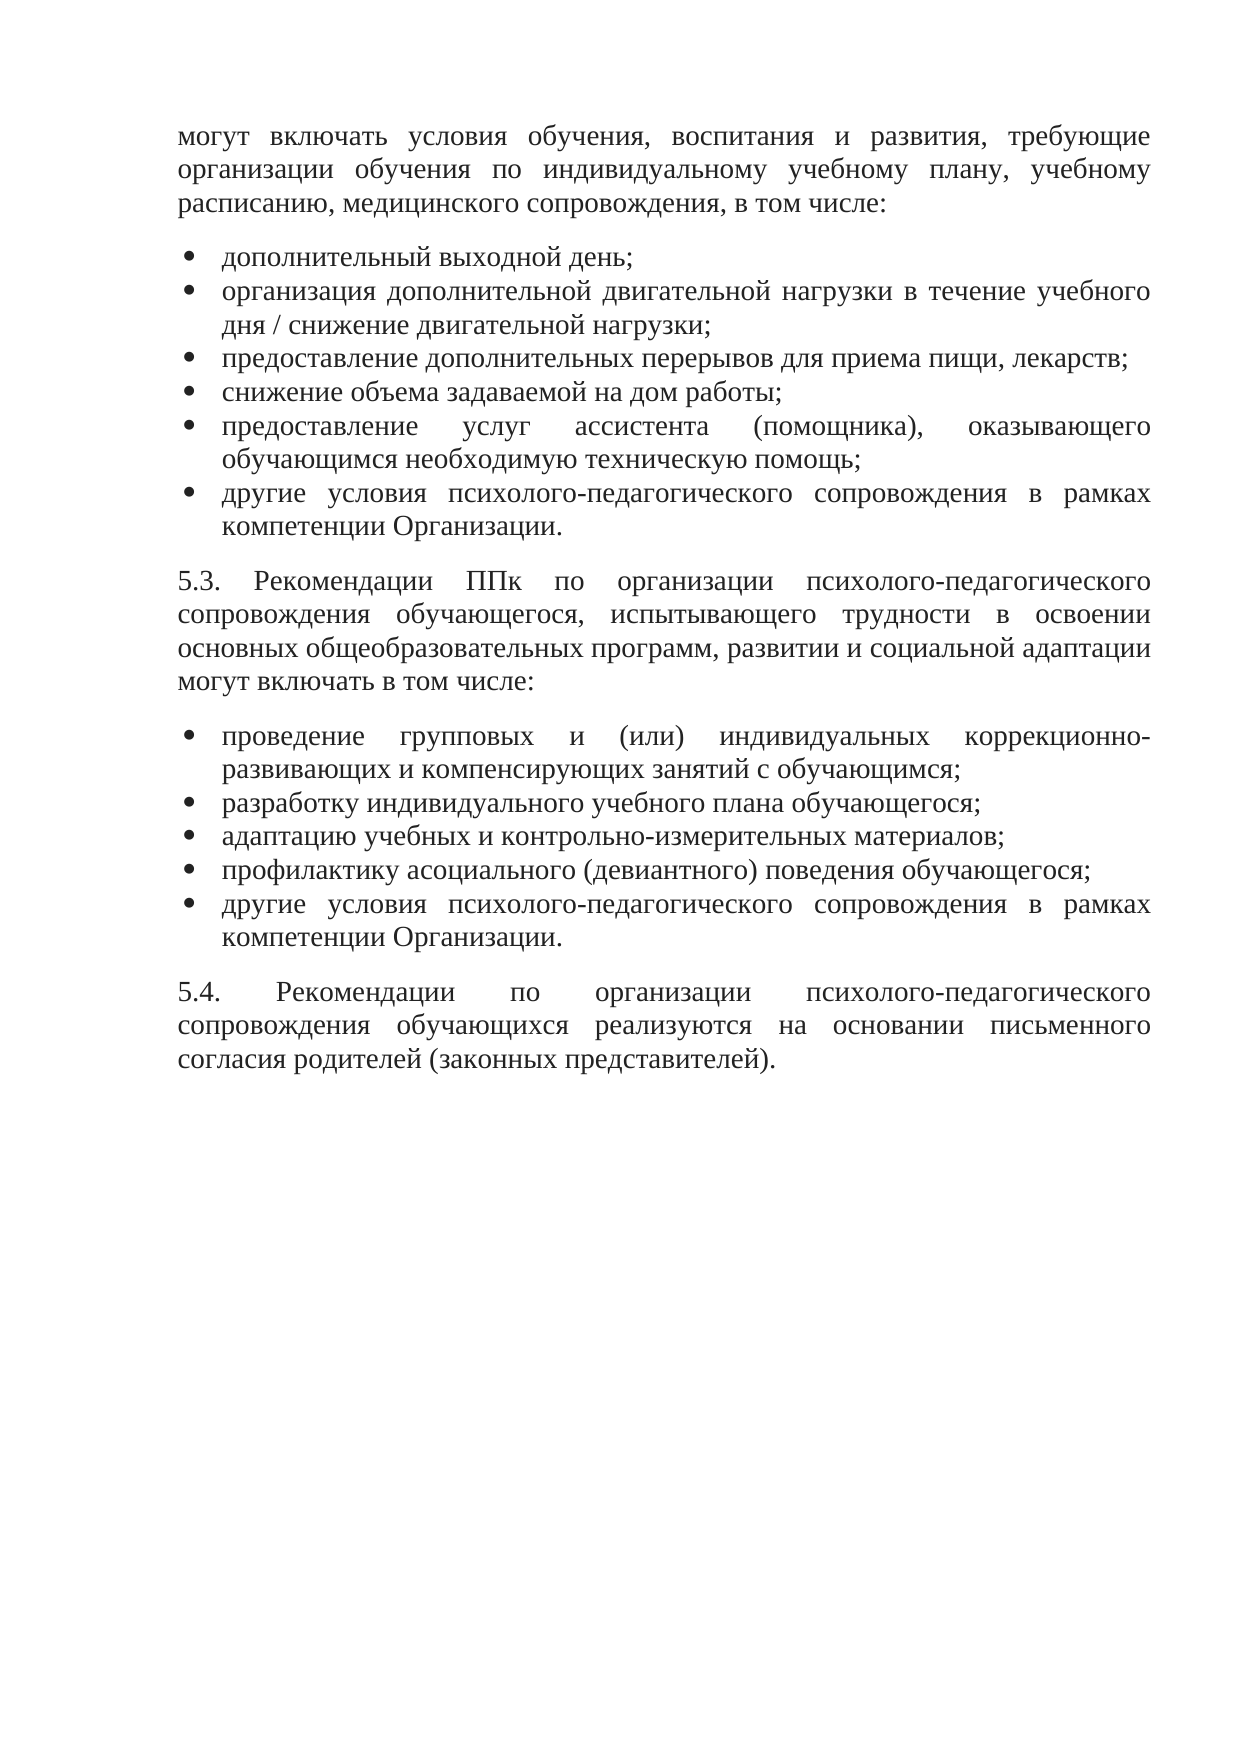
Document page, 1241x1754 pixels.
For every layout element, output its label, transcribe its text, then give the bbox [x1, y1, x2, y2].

list профилактику асоциального (девиантного) поведения обучающегося; [184, 852, 1152, 886]
list другие условия психолого-педагогического сопровождения в рамках компетенции Организации. [184, 886, 1152, 953]
list адаптацию учебных и контрольно-измерительных материалов; [184, 818, 1152, 852]
list разработку индивидуального учебного плана обучающегося; [184, 785, 1152, 818]
list предоставление услуг ассистента (помощника), оказывающего обучающимся необходимую техническую помощь; [184, 408, 1152, 475]
text 5.3. Рекомендации ППк по организации психолого-педагогического сопровождения обучающегося, испытывающего трудности в освоении основных общеобразовательных программ, развитии и социальной адаптации могут включать в том числе: [177, 563, 1152, 697]
list другие условия психолого-педагогического сопровождения в рамках компетенции Организации. [184, 475, 1152, 542]
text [177, 118, 1152, 219]
list снижение объема задаваемой на дом работы; [184, 374, 1152, 408]
text 5.4. Рекомендации по организации психолого-педагогического сопровождения обучающихся реализуются на основании письменного согласия родителей (законных представителей). [177, 974, 1152, 1074]
list проведение групповых и (или) индивидуальных коррекционно-развивающих и компенсирующих занятий с обучающимся; [184, 718, 1152, 785]
list дополнительный выходной день; [184, 239, 1152, 273]
list предоставление дополнительных перерывов для приема пищи, лекарств; [184, 340, 1152, 374]
list организация дополнительной двигательной нагрузки в течение учебного дня / снижение двигательной нагрузки; [184, 273, 1152, 340]
